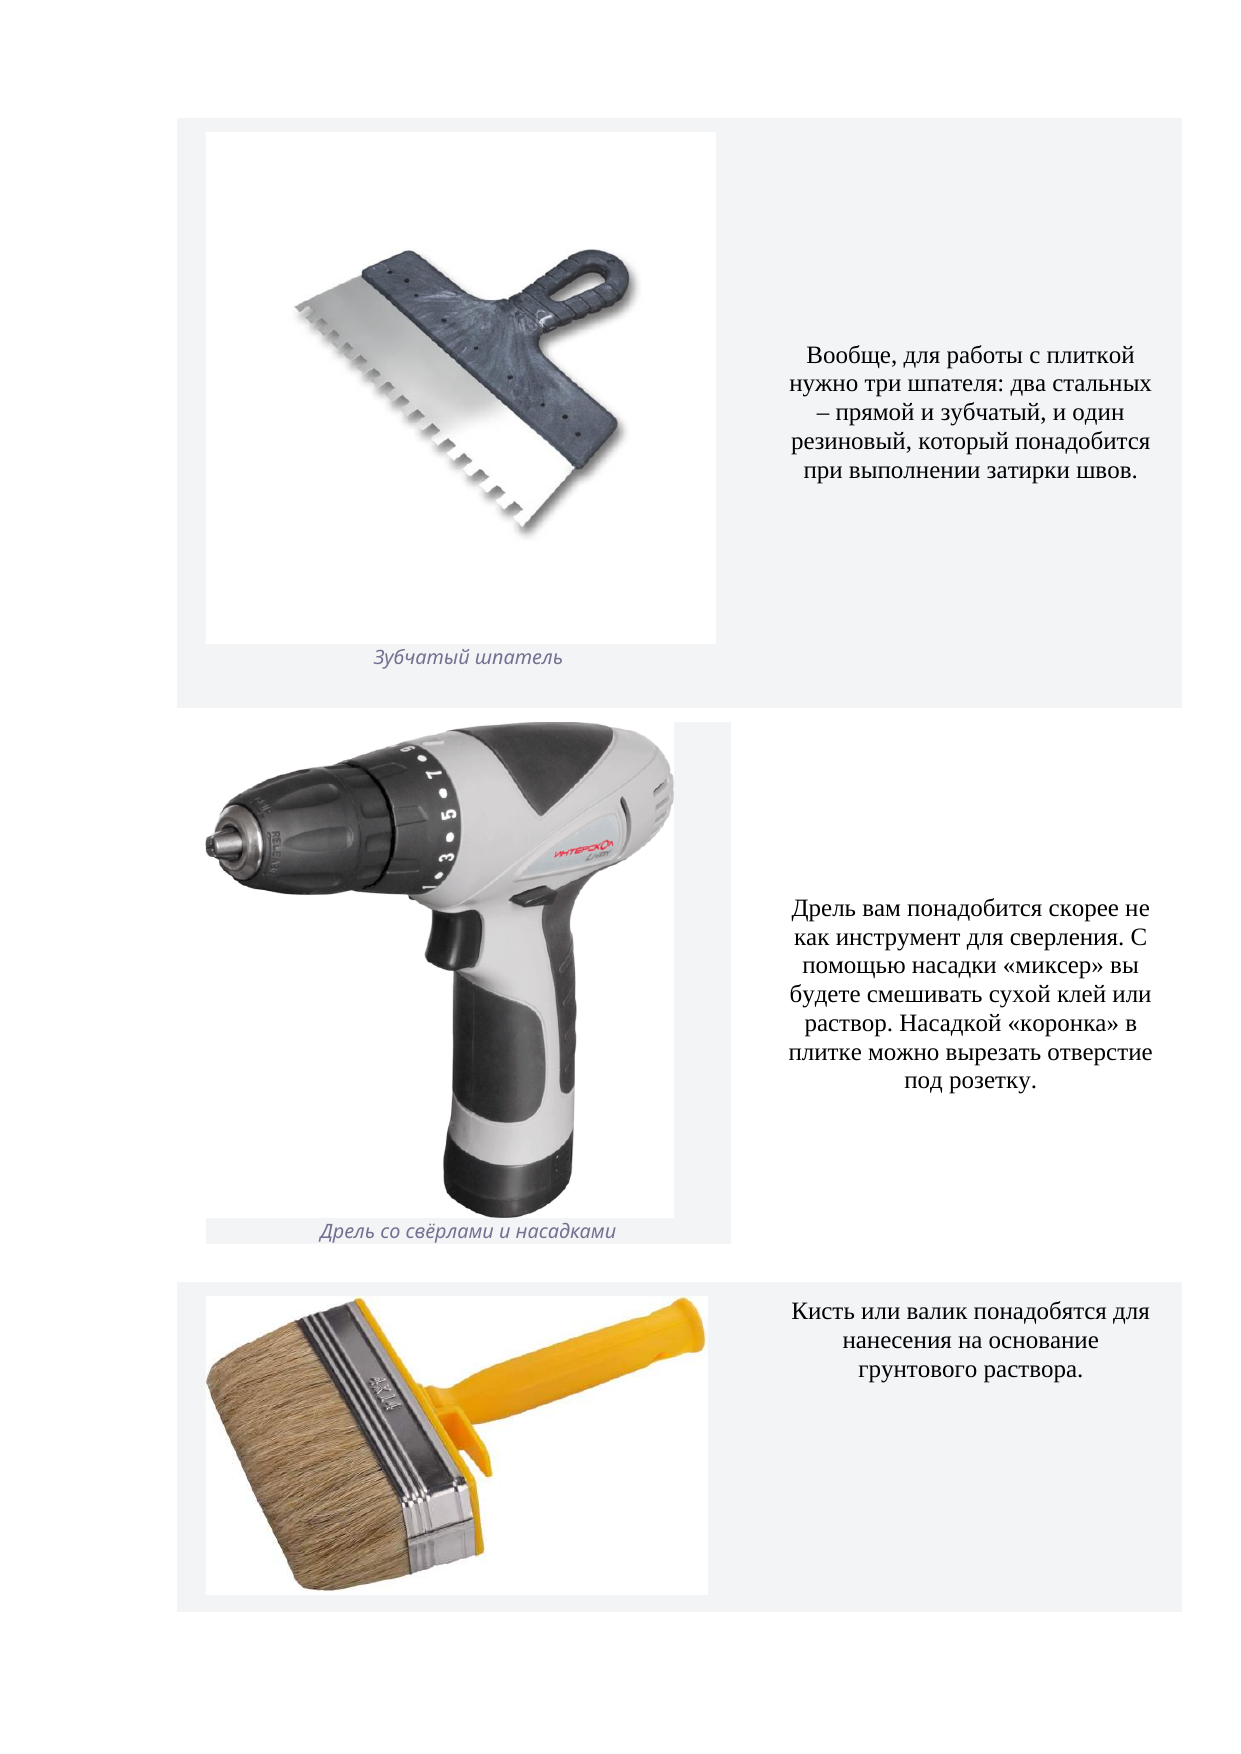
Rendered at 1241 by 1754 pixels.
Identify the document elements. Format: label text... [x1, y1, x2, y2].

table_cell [759, 1282, 1182, 1612]
picture [205, 132, 717, 644]
table_cell Дрель вам понадобится скорее не как инструмент для сверления. С помощью насадки «миксер» вы будете смешивать сухой клей или раствор. Насадкой «коронка» в плитке можно вырезать отверстие под розетку. [759, 708, 1182, 1282]
table_cell Вообще, для работы с плиткой нужно три шпателя: два стальных – прямой и зубчатый, и один резиновый, который понадобится при выполнении затирки швов. [759, 118, 1182, 708]
table_cell Кисть-макловица [177, 1282, 759, 1612]
picture [205, 722, 674, 1218]
table_cell Зубчатый шпатель [177, 118, 759, 708]
picture [205, 1296, 708, 1595]
table_cell Дрель со свёрлами и насадками [177, 708, 759, 1282]
